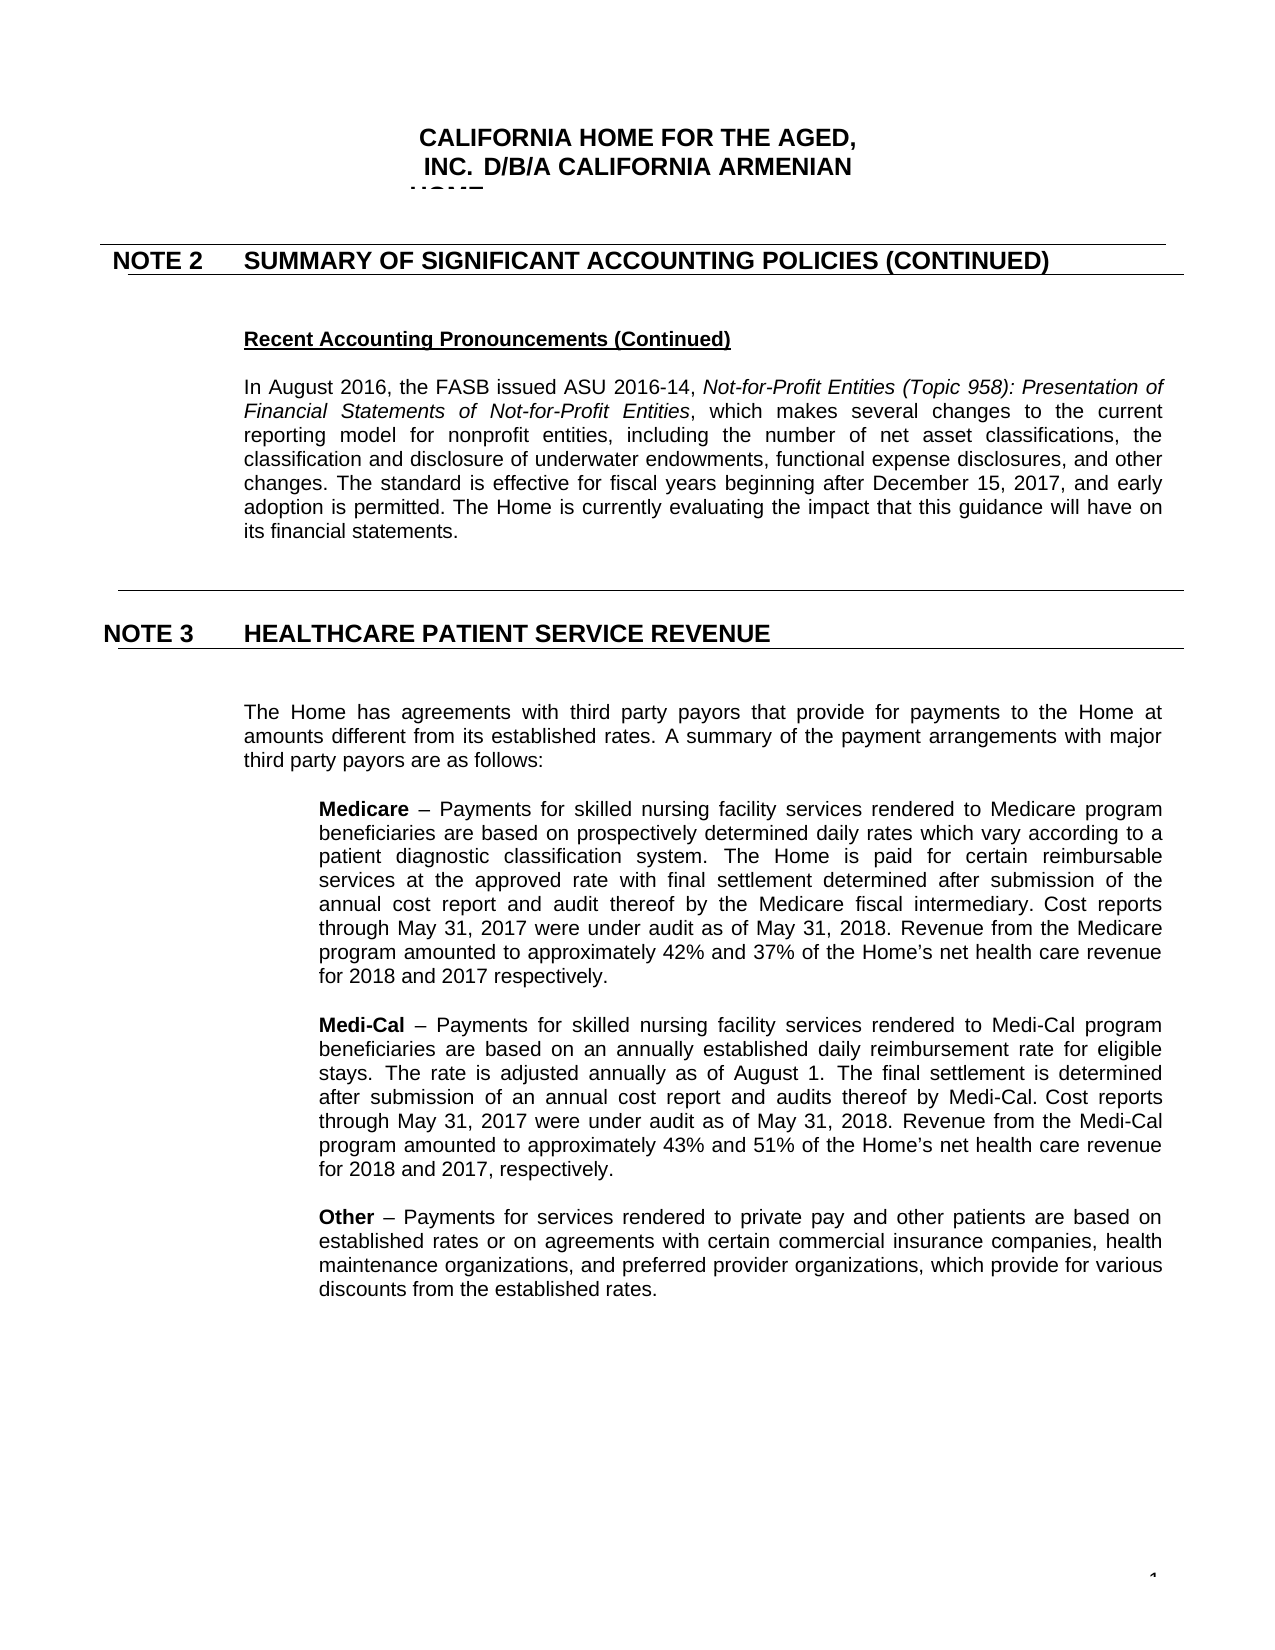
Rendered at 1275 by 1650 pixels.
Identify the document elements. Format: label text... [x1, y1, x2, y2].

text Medicare – Payments for skilled nursing facility services rendered to Medicare program beneficiaries are based on prospectively determined daily rates which vary according to a patient diagnostic classification system. The Home is paid for certain reimbursable services at the approved rate with final settlement determined after submission of the annual cost report and audit thereof by the Medicare fiscal intermediary. Cost reports through May 31, 2017 were under audit as of May 31, 2018. Revenue from the Medicare program amounted to approximately 42% and 37% of the Home’s net health care revenue for 2018 and 2017 respectively. [319, 796, 1163, 988]
text The Home has agreements with third party payors that provide for payments to the Home at amounts different from its established rates. A summary of the payment arrangements with major third party payors are as follows: [244, 700, 1162, 772]
text Other – Payments for services rendered to private pay and other patients are based on established rates or on agreements with certain commercial insurance companies, health maintenance organizations, and preferred provider organizations, which provide for various discounts from the established rates. [319, 1205, 1163, 1301]
text Medi-Cal – Payments for skilled nursing facility services rendered to Medi-Cal program beneficiaries are based on an annually established daily reimbursement rate for eligible stays. The rate is adjusted annually as of August 1. The final settlement is determined after submission of an annual cost report and audits thereof by Medi-Cal. Cost reports through May 31, 2017 were under audit as of May 31, 2018. Revenue from the Medi-Cal program amounted to approximately 43% and 51% of the Home’s net health care revenue for 2018 and 2017, respectively. [319, 1013, 1163, 1180]
text In August 2016, the FASB issued ASU 2016-14, Not-for-Profit Entities (Topic 958): Presentation of Financial Statements of Not-for-Profit Entities, which makes several changes to the current reporting model for nonprofit entities, including the number of net asset classifications, the classification and disclosure of underwater endowments, functional expense disclosures, and other changes. The standard is effective for fiscal years beginning after December 15, 2017, and early adoption is permitted. The Home is currently evaluating the impact that this guidance will have on its financial statements. [244, 375, 1163, 543]
subtitle NOTE 3 HEALTHCARE PATIENT SERVICE REVENUE [103, 619, 1177, 648]
subtitle NOTE 2 SUMMARY OF SIGNIFICANT ACCOUNTING POLICIES (CONTINUED) [112, 246, 1177, 275]
subtitle Recent Accounting Pronouncements (Continued) [244, 327, 1177, 351]
